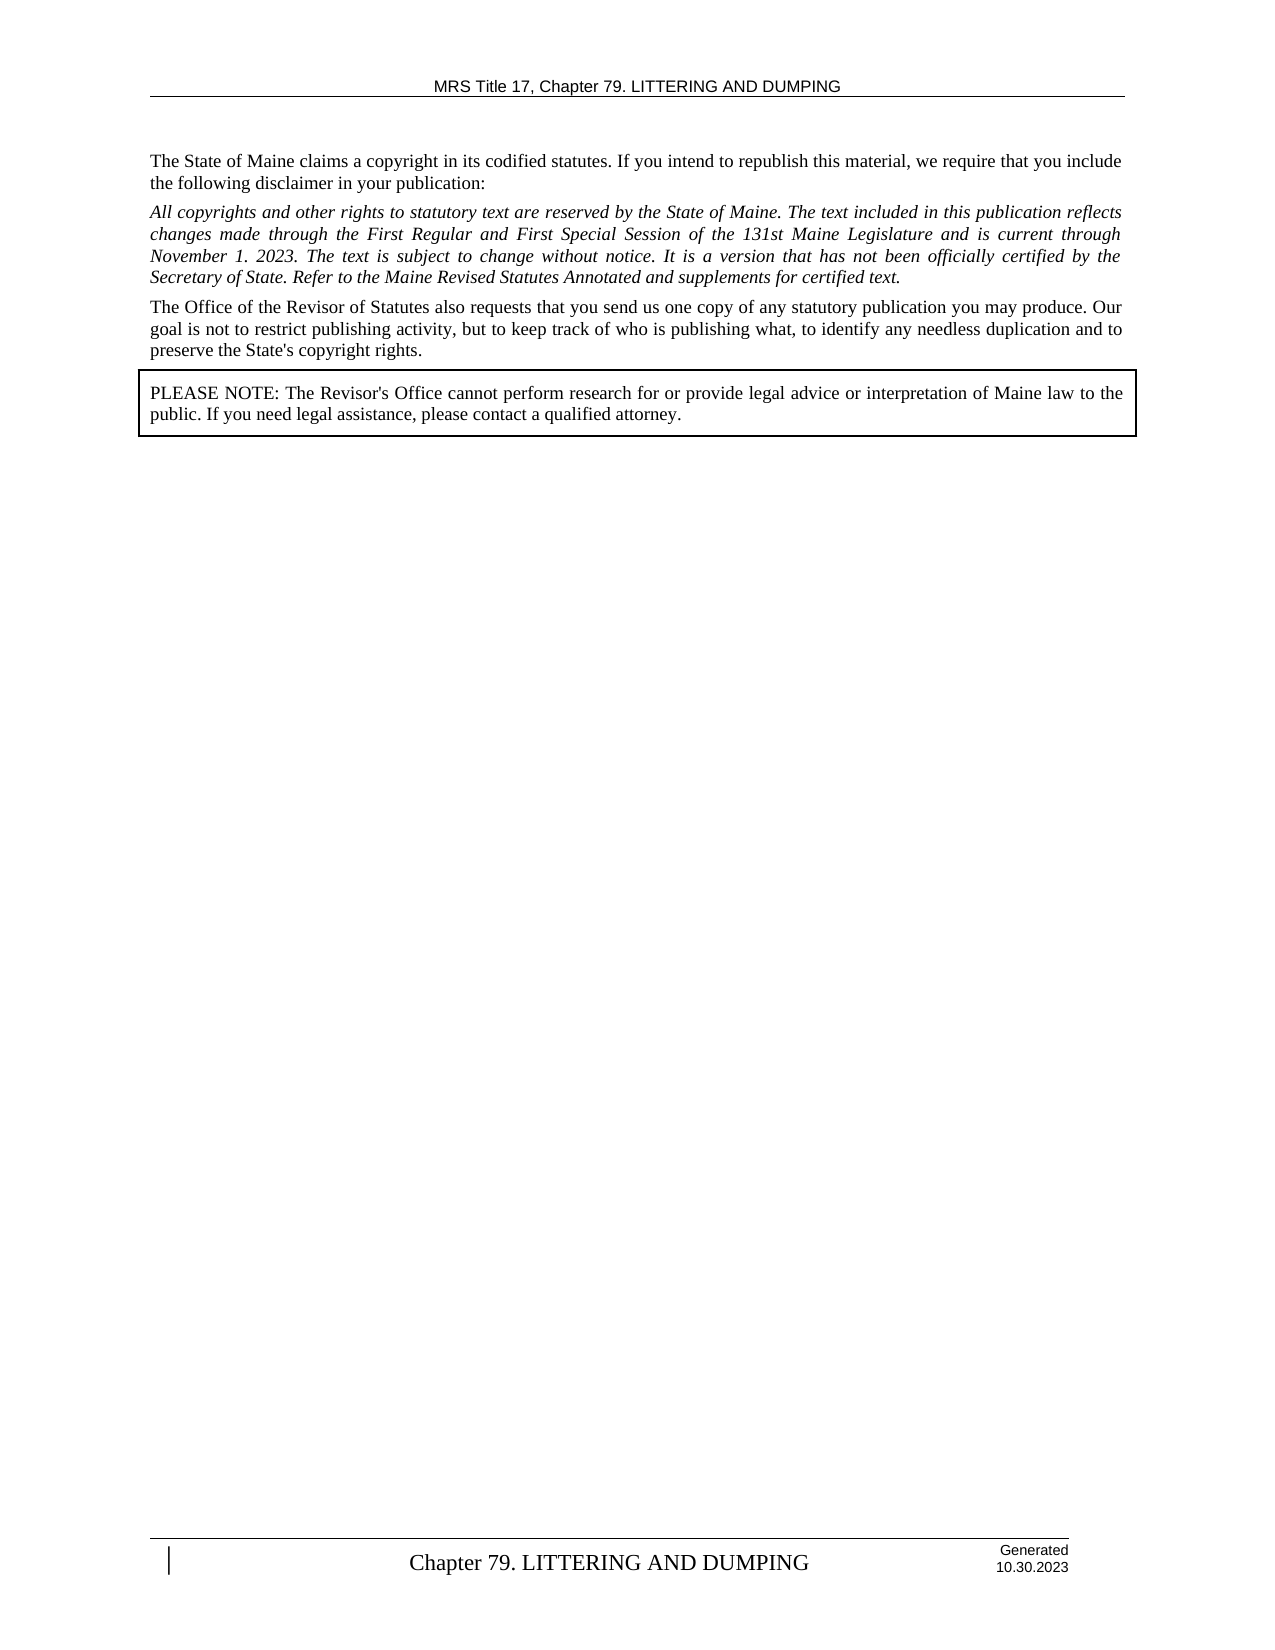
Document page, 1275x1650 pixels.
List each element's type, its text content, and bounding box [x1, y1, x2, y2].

text The State of Maine claims a copyright in its codified statutes. If you intend to republish this material, we require that you include the following disclaimer in your publication: [150, 150, 1125, 193]
text All copyrights and other rights to statutory text are reserved by the State of Maine. The text included in this publication reflects changes made through the First Regular and First Special Session of the 131st Maine Legislature and is current through November 1. 2023 . The text is subject to change without notice. It is a version that has not been officially certified by the Secretary of State. Refer to the Maine Revised Statutes Annotated and supplements for certified text. [150, 201, 1125, 288]
text PLEASE NOTE: The Revisor's Office cannot perform research for or provide legal advice or interpretation of Maine law to the public. If you need legal assistance, please contact a qualified attorney. [140, 371, 1135, 435]
text The Office of the Revisor of Statutes also requests that you send us one copy of any statutory publication you may produce. Our goal is not to restrict publishing activity, but to keep track of who is publishing what, to identify any needless duplication and to preserve the State's copyright rights. [150, 296, 1125, 361]
